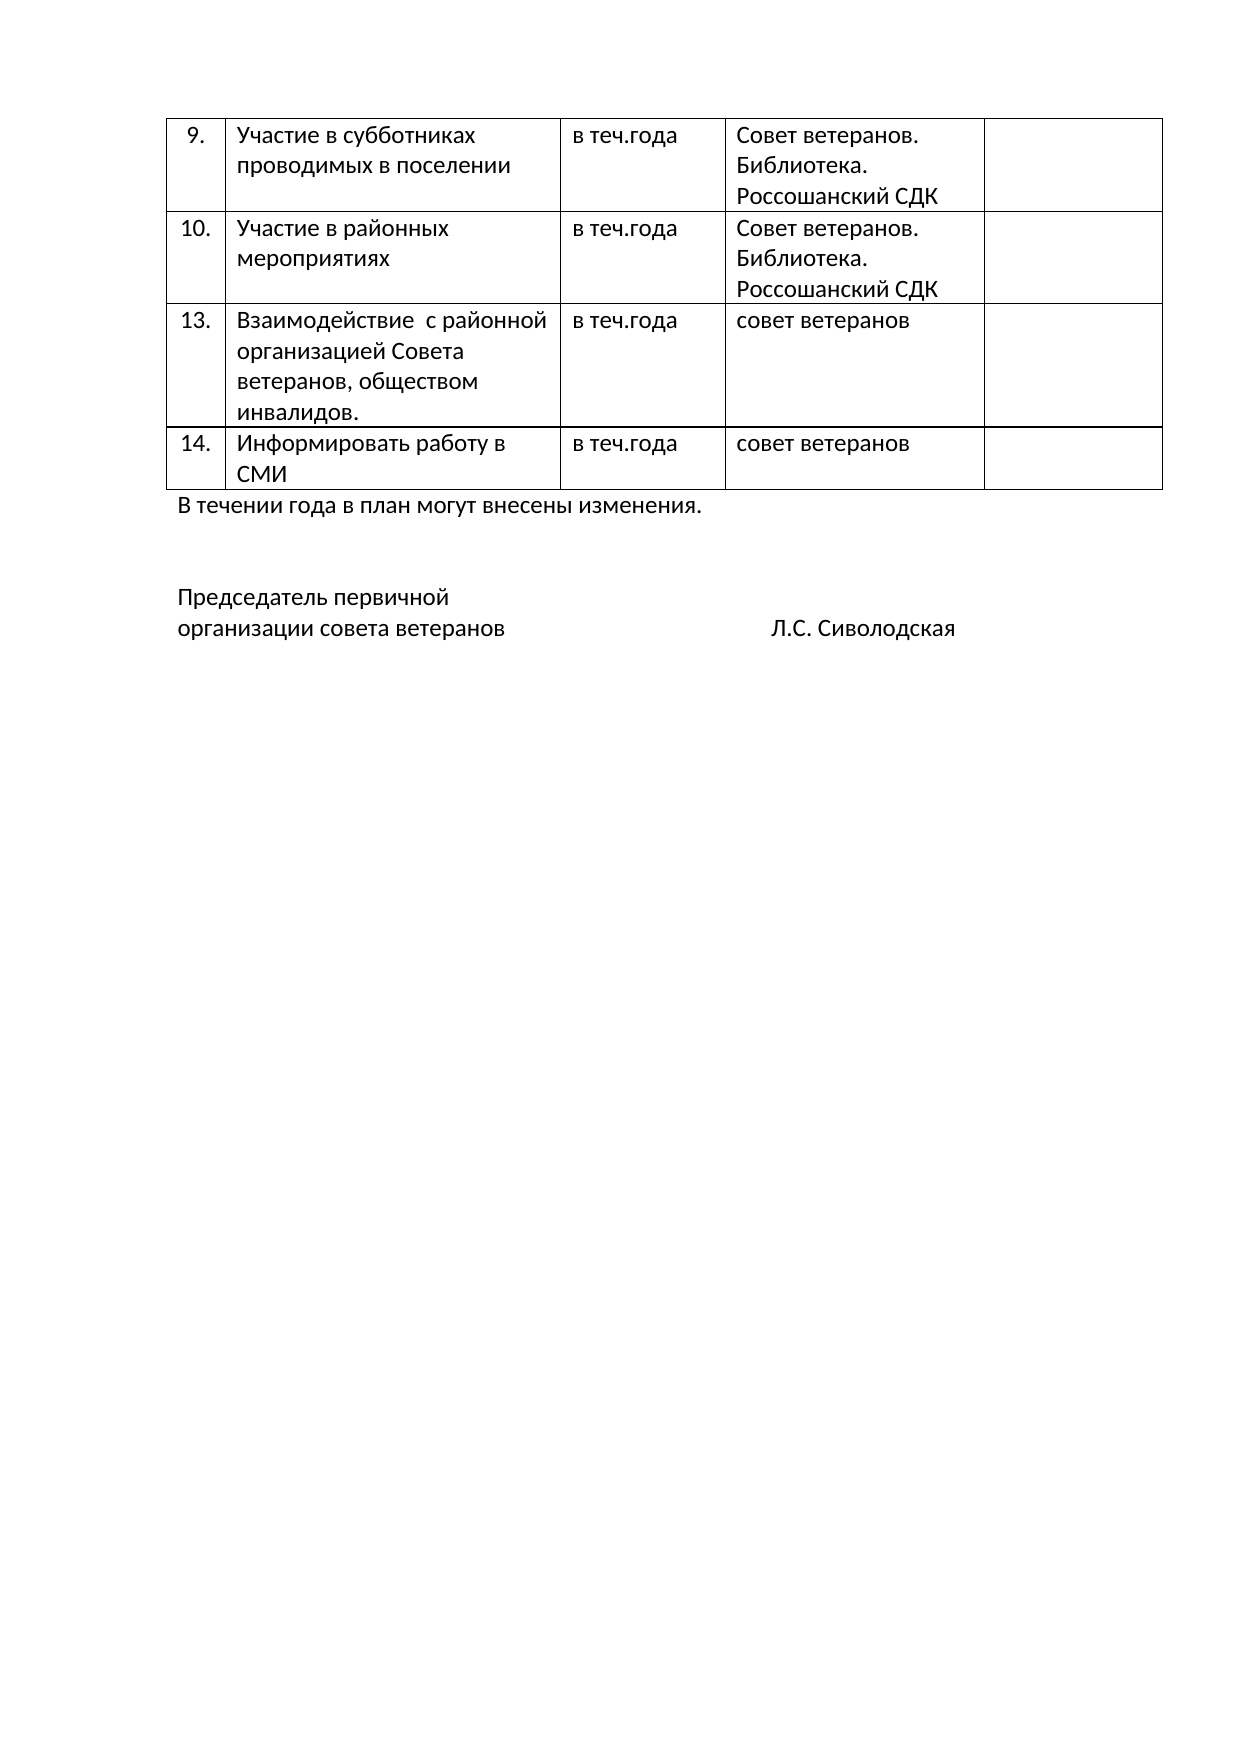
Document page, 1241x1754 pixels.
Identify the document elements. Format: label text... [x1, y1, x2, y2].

table_cell Участие в субботниках проводимых в поселении [226, 119, 560, 211]
table_cell в теч.года [561, 212, 725, 303]
table_cell 13. [167, 304, 225, 426]
table_cell в теч.года [561, 119, 725, 211]
text В течении года в план могут внесены изменения. [177, 490, 1152, 520]
table_cell Участие в районных мероприятиях [226, 212, 560, 303]
table_cell Взаимодействие с районной организацией Совета ветеранов, обществом инвалидов. [226, 304, 560, 426]
text организации совета ветеранов Л.С. Сиволодская [177, 612, 1152, 642]
text Председатель первичной [177, 581, 1152, 612]
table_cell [726, 119, 984, 211]
table_cell в теч.года [561, 428, 725, 488]
table_cell 10. [167, 212, 225, 303]
table_cell [985, 428, 1162, 488]
table_cell 14. [167, 428, 225, 488]
table_cell в теч.года [561, 304, 725, 426]
table_cell совет ветеранов [726, 428, 984, 488]
table_cell [985, 119, 1162, 211]
table_cell совет ветеранов [726, 304, 984, 426]
table_cell [985, 212, 1162, 303]
table_cell 9. [167, 119, 225, 211]
table_cell Информировать работу в СМИ [226, 428, 560, 488]
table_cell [726, 212, 984, 303]
table_cell [985, 304, 1162, 426]
